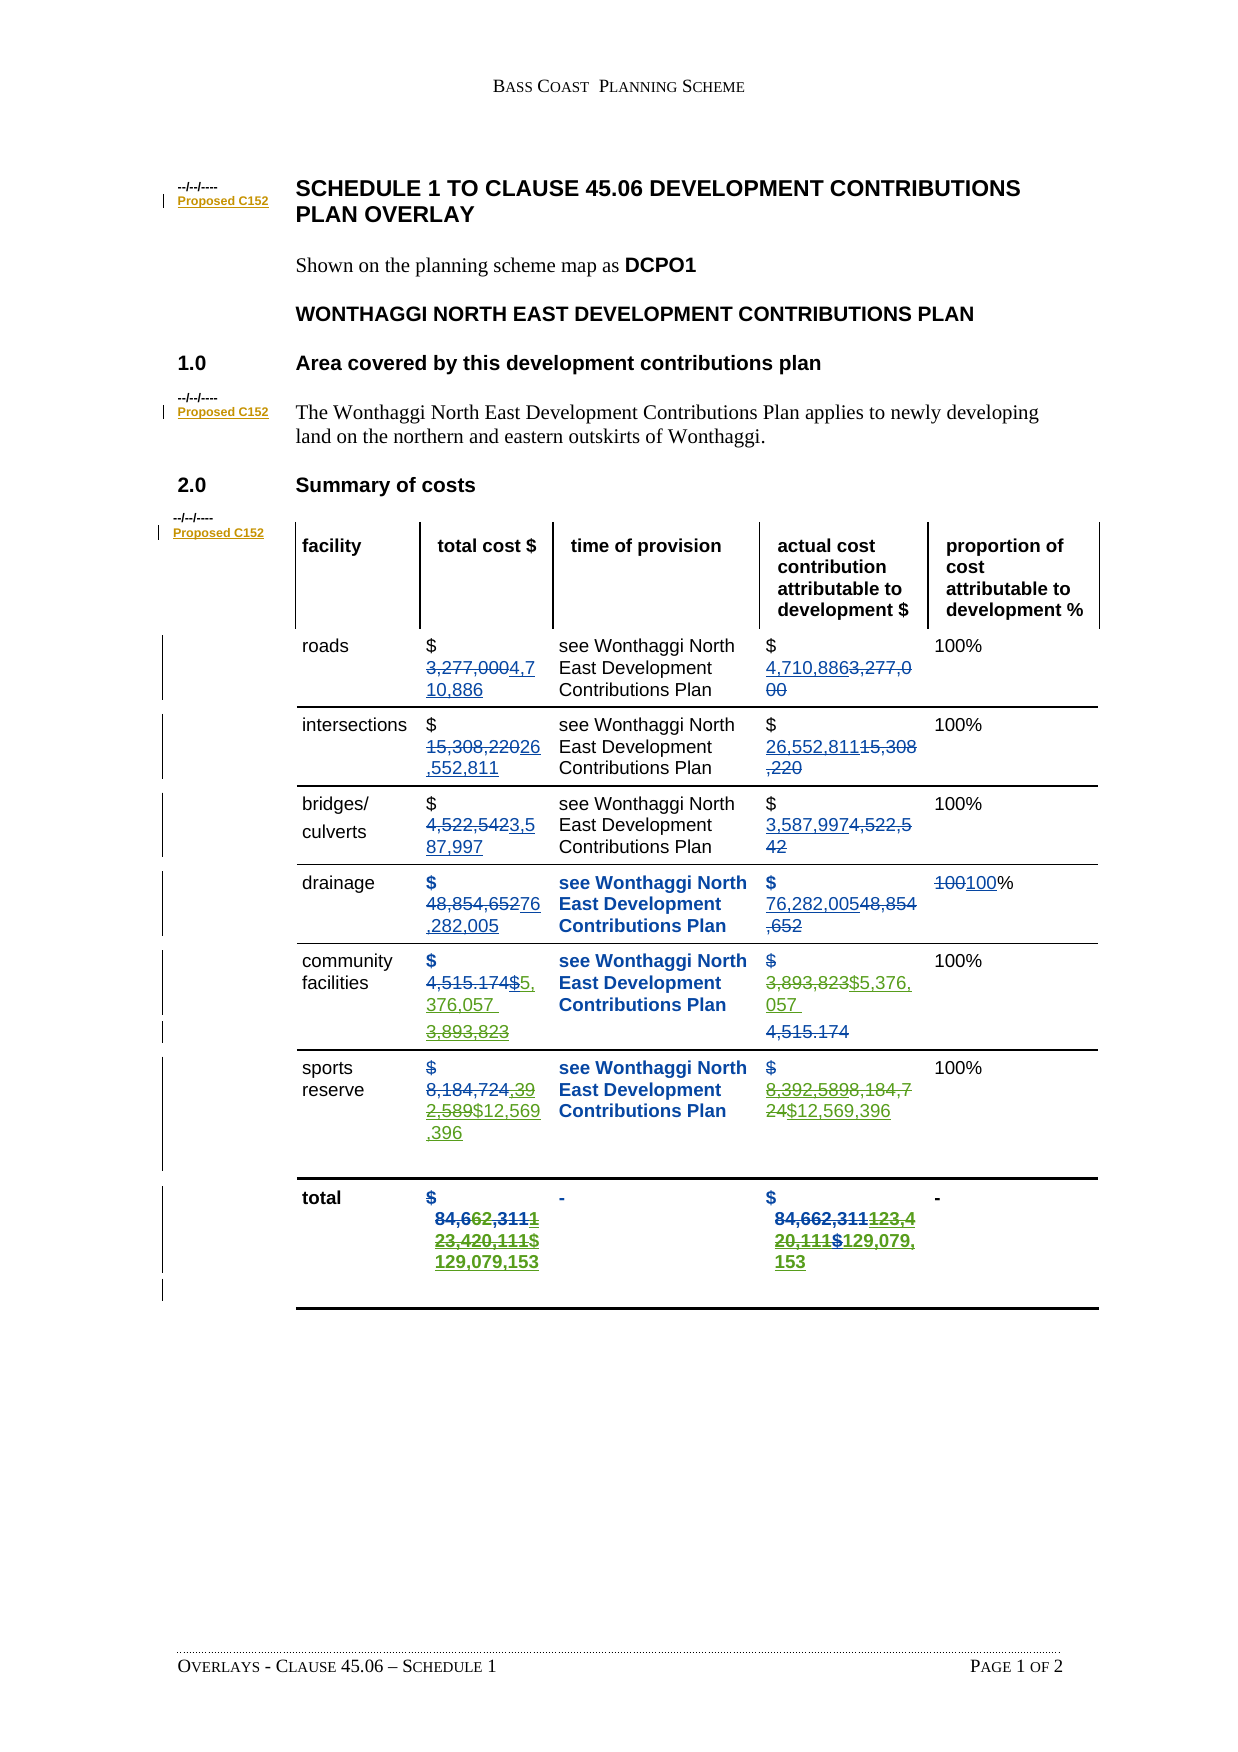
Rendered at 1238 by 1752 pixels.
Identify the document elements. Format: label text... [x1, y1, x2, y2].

table_cell $ [760, 708, 928, 785]
table_cell intersections [296, 707, 420, 785]
table_header total cost $ [421, 522, 552, 629]
table_cell $ [760, 787, 928, 864]
table_cell $ [760, 865, 928, 942]
table_cell % [928, 864, 1099, 942]
table_cell bridges/ culverts [296, 786, 420, 864]
table_cell $ [760, 629, 928, 706]
table_cell - [928, 1177, 1099, 1307]
table_cell [420, 1051, 553, 1177]
table_cell $ [420, 708, 553, 785]
table_cell see Wonthaggi North East Development Contributions Plan [553, 708, 759, 785]
table_cell roads [296, 629, 420, 706]
table_cell see Wonthaggi North East Development Contributions Plan [553, 629, 759, 706]
table_cell see Wonthaggi North East Development Contributions Plan [553, 944, 759, 1049]
text SCHEDULE 1 TO CLAUSE 45.06 DEVELOPMENT CONTRIBUTIONS PLAN OVERLAY [177, 175, 1060, 228]
table_cell $ [420, 865, 553, 942]
table_cell see Wonthaggi North East Development Contributions Plan [553, 787, 759, 864]
text 1.0 Area covered by this development contributions plan [177, 351, 1060, 375]
table_cell - [553, 1180, 759, 1307]
text The Wonthaggi North East Development Contributions Plan applies to newly developing land on the northern and eastern outskirts of Wonthaggi. [295, 400, 1060, 448]
table_cell [420, 1180, 553, 1307]
table_cell see Wonthaggi North East Development Contributions Plan [553, 865, 759, 942]
table_cell 100% [928, 706, 1099, 785]
table_cell sports reserve [296, 1050, 420, 1177]
table_cell see Wonthaggi North East Development Contributions Plan [553, 1051, 759, 1177]
table_cell [760, 944, 928, 1049]
table_cell drainage [296, 865, 420, 942]
table_header facility [296, 522, 419, 629]
table_cell $ [420, 787, 553, 864]
table_cell $ [420, 629, 553, 706]
table_cell 100% [928, 943, 1099, 1049]
table_cell [760, 1051, 928, 1177]
table_header actual cost contribution attributable to development $ [760, 522, 927, 629]
table_cell total [296, 1178, 420, 1307]
table_cell $ [420, 944, 553, 1049]
table_cell 100% [928, 785, 1099, 864]
text Shown on the planning scheme map as DCPO1 [295, 253, 1060, 277]
table_cell 100% [928, 629, 1099, 706]
text 2.0 Summary of costs [177, 473, 1060, 497]
table_cell 100% [928, 1049, 1099, 1177]
table_cell $ [760, 1180, 928, 1307]
table_cell community facilities [296, 944, 420, 1049]
table_header time of provision [554, 522, 759, 629]
text Wonthaggi North East development contributions plan [177, 302, 1060, 326]
table_header proportion of cost attributable to development % [929, 522, 1099, 629]
